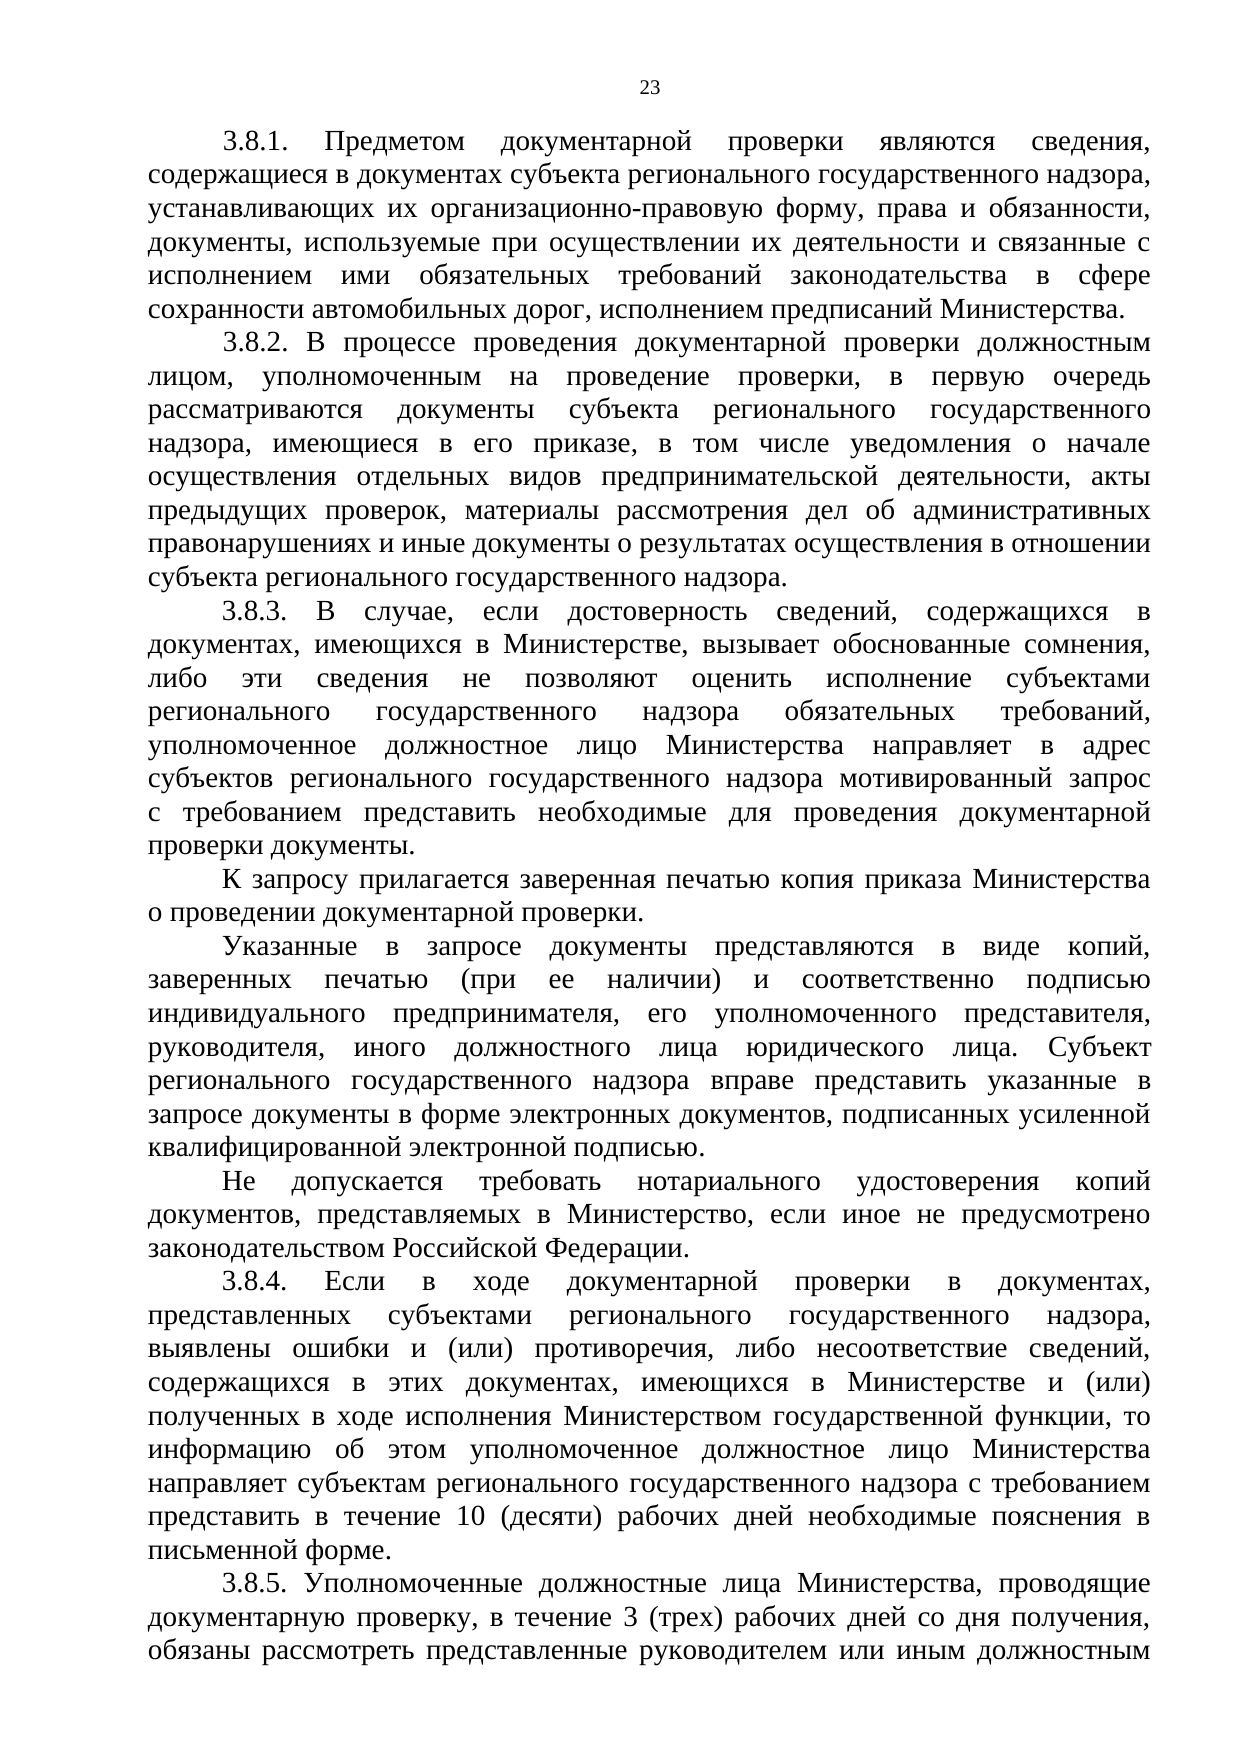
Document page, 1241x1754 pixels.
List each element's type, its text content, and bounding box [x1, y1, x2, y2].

text 3.8.4. Если в ходе документарной проверки в документах, представленных субъектами регионального государственного надзора, выявлены ошибки и (или) противоречия, либо несоответствие сведений, содержащихся в этих документах, имеющихся в Министерстве и (или) полученных в ходе исполнения Министерством государственной функции, то информацию об этом уполномоченное должностное лицо Министерства направляет субъектам регионального государственного надзора с требованием представить в течение 10 (десяти) рабочих дней необходимые пояснения в письменной форме. [148, 1263, 1152, 1565]
text 3.8.2. В процессе проведения документарной проверки должностным лицом, уполномоченным на проведение проверки, в первую очередь рассматриваются документы субъекта регионального государственного надзора, имеющиеся в его приказе, в том числе уведомления о начале осуществления отдельных видов предпринимательской деятельности, акты предыдущих проверок, материалы рассмотрения дел об административных правонарушениях и иные документы о результатах осуществления в отношении субъекта регионального государственного надзора. [148, 324, 1152, 593]
text Указанные в запросе документы представляются в виде копий, заверенных печатью (при ее наличии) и соответственно подписью индивидуального предпринимателя, его уполномоченного представителя, руководителя, иного должностного лица юридического лица. Субъект регионального государственного надзора вправе представить указанные в запросе документы в форме электронных документов, подписанных усиленной квалифицированной электронной подписью. [148, 928, 1152, 1163]
text К запросу прилагается заверенная печатью копия приказа Министерства о проведении документарной проверки. [148, 861, 1152, 928]
text 3.8.3. В случае, если достоверность сведений, содержащихся в документах, имеющихся в Министерстве, вызывает обоснованные сомнения, либо эти сведения не позволяют оценить исполнение субъектами регионального государственного надзора обязательных требований, уполномоченное должностное лицо Министерства направляет в адрес субъектов регионального государственного надзора мотивированный запрос с требованием представить необходимые для проведения документарной проверки документы. [148, 593, 1152, 861]
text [148, 1565, 1152, 1666]
text 3.8.1. Предметом документарной проверки являются сведения, содержащиеся в документах субъекта регионального государственного надзора, устанавливающих их организационно-правовую форму, права и обязанности, документы, используемые при осуществлении их деятельности и связанные с исполнением ими обязательных требований законодательства в сфере сохранности автомобильных дорог, исполнением предписаний Министерства. [148, 123, 1152, 324]
text Не допускается требовать нотариального удостоверения копий документов, представляемых в Министерство, если иное не предусмотрено законодательством Российской Федерации. [148, 1163, 1152, 1263]
